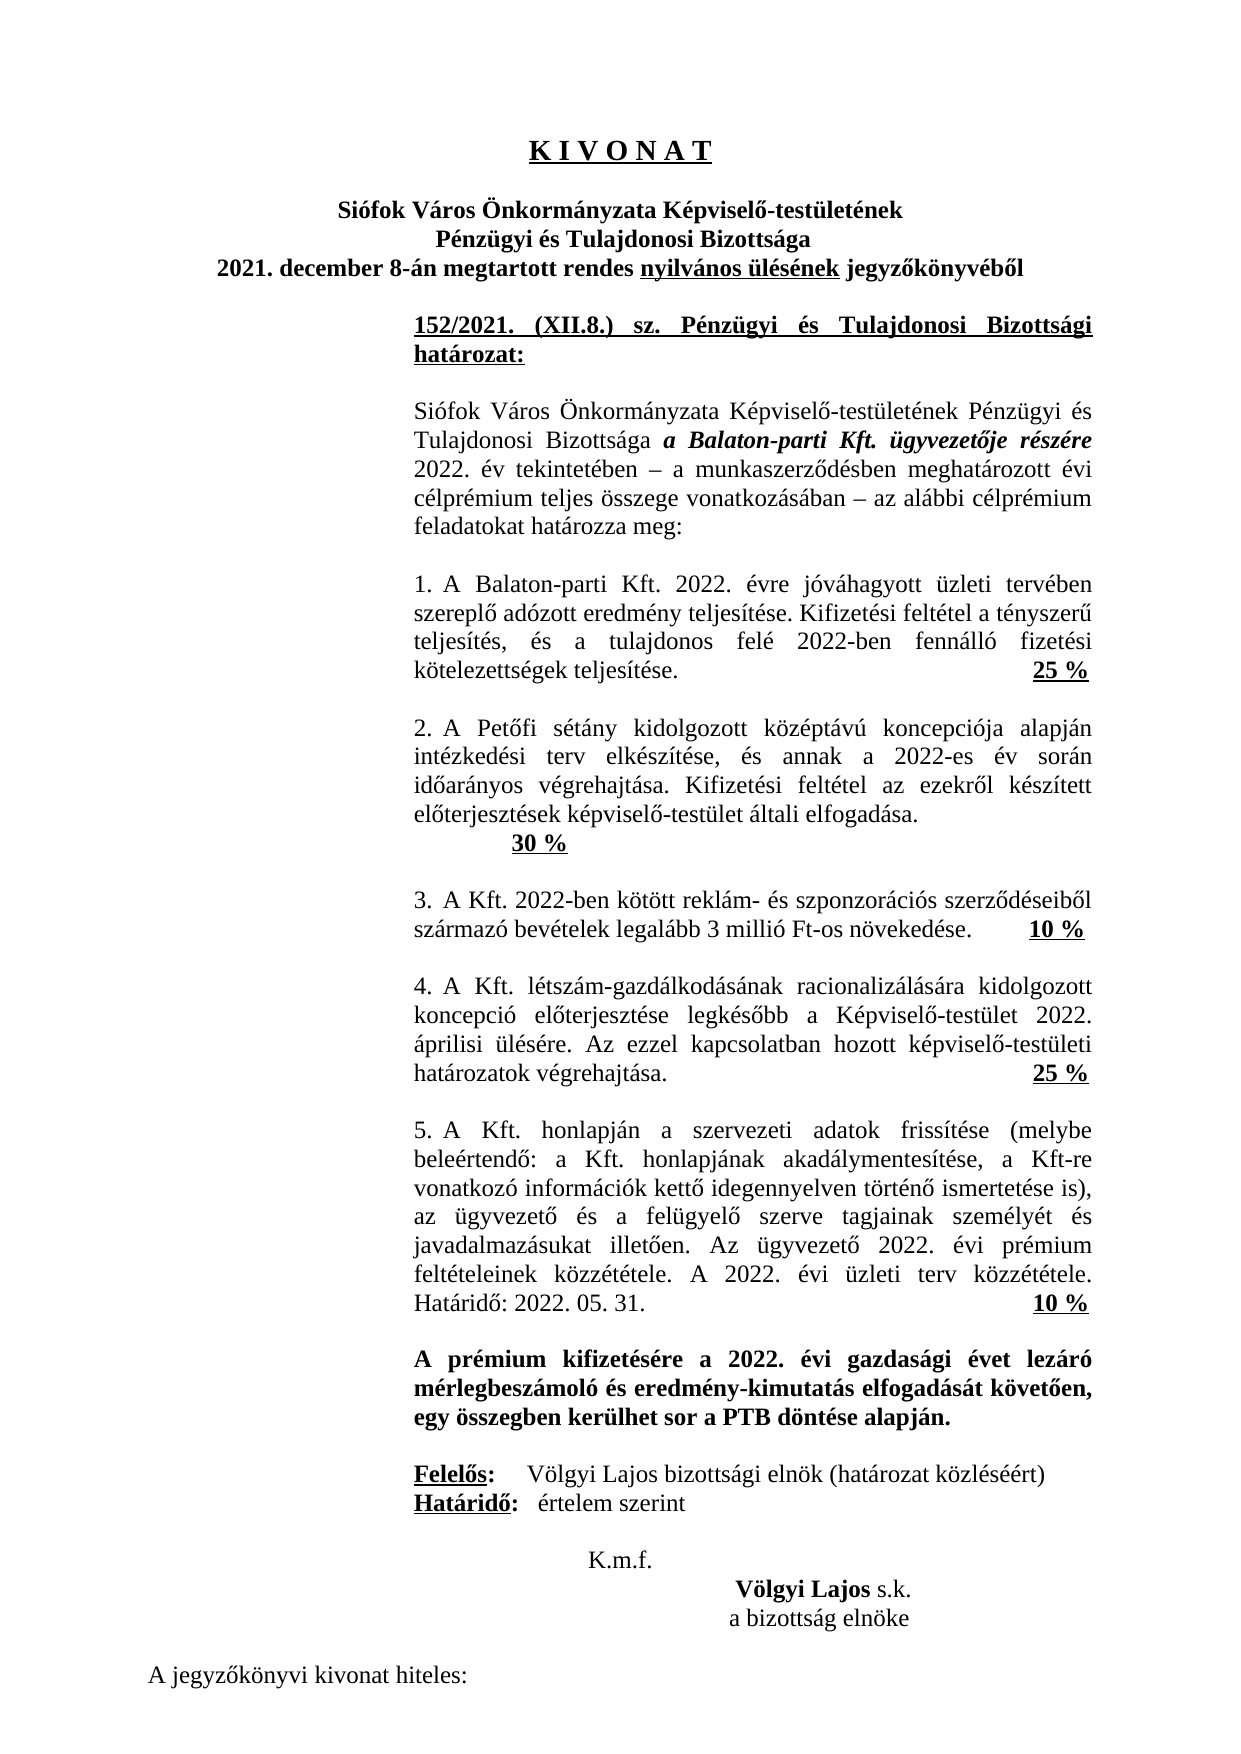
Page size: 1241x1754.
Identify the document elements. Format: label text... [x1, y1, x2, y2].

list A Kft. létszám-gazdálkodásának racionalizálására kidolgozott koncepció előterjesztése legkésőbb a Képviselő-testület 2022. áprilisi ülésére. Az ezzel kapcsolatban hozott képviselő-testületi határozatok végrehajtása. 25 % [413, 971, 1093, 1086]
text A jegyzőkönyvi kivonat hiteles: [148, 1660, 1093, 1689]
text Határidő: értelem szerint [413, 1488, 1093, 1517]
list A Balaton-parti Kft. 2022. évre jóváhagyott üzleti tervében szereplő adózott eredmény teljesítése. Kifizetési feltétel a tényszerű teljesítés, és a tulajdonos felé 2022-ben fennálló fizetési kötelezettségek teljesítése. 25 % [413, 569, 1093, 684]
subtitle K I V O N A T [148, 133, 1093, 166]
list A Kft. honlapján a szervezeti adatok frissítése (melybe beleértendő: a Kft. honlapjának akadálymentesítése, a Kft-re vonatkozó információk kettő idegennyelven történő ismertetése is), az ügyvezető és a felügyelő szerve tagjainak személyét és javadalmazásukat illetően. Az ügyvezető 2022. évi prémium feltételeinek közzététele. A 2022. évi üzleti terv közzététele. Határidő: 2022. 05. 31. 10 % [413, 1115, 1093, 1316]
text a bizottság elnöke [148, 1603, 1093, 1632]
text Pénzügyi és Tulajdonosi Bizottsága [148, 224, 1093, 253]
text A prémium kifizetésére a 2022. évi gazdasági évet lezáró mérlegbeszámoló és eredmény-kimutatás elfogadását követően, egy összegben kerülhet sor a PTB döntése alapján. [413, 1344, 1093, 1430]
text Siófok Város Önkormányzata Képviselő-testületének [148, 195, 1093, 224]
text 152/2021. (XII.8.) sz. Pénzügyi és Tulajdonosi Bizottsági határozat: [413, 336, 1093, 368]
text 152/2021. (XII.8.) sz. Pénzügyi és Tulajdonosi Bizottsági határozat: [413, 310, 1093, 335]
list A Kft. 2022-ben kötött reklám- és szponzorációs szerződéseiből származó bevételek legalább 3 millió Ft-os növekedése. 10 % [413, 885, 1093, 943]
text K.m.f. [148, 1545, 1093, 1574]
text Völgyi Lajos s.k. [148, 1574, 1093, 1603]
text Felelős: Völgyi Lajos bizottsági elnök (határozat közléséért) [413, 1459, 1093, 1488]
text 2021. december 8-án megtartott rendes nyilvános ülésének jegyzőkönyvéből [148, 253, 1093, 281]
list A Petőfi sétány kidolgozott középtávú koncepciója alapján intézkedési terv elkészítése, és annak a 2022-es év során időarányos végrehajtása. Kifizetési feltétel az ezekről készített előterjesztések képviselő-testület általi elfogadása. 30 % [413, 713, 1093, 856]
text Siófok Város Önkormányzata Képviselő-testületének Pénzügyi és Tulajdonosi Bizottsága a Balaton-parti Kft. ügyvezetője részére 2022. év tekintetében – a munkaszerződésben meghatározott évi célprémium teljes összege vonatkozásában – az alábbi célprémium feladatokat határozza meg: [413, 396, 1093, 540]
